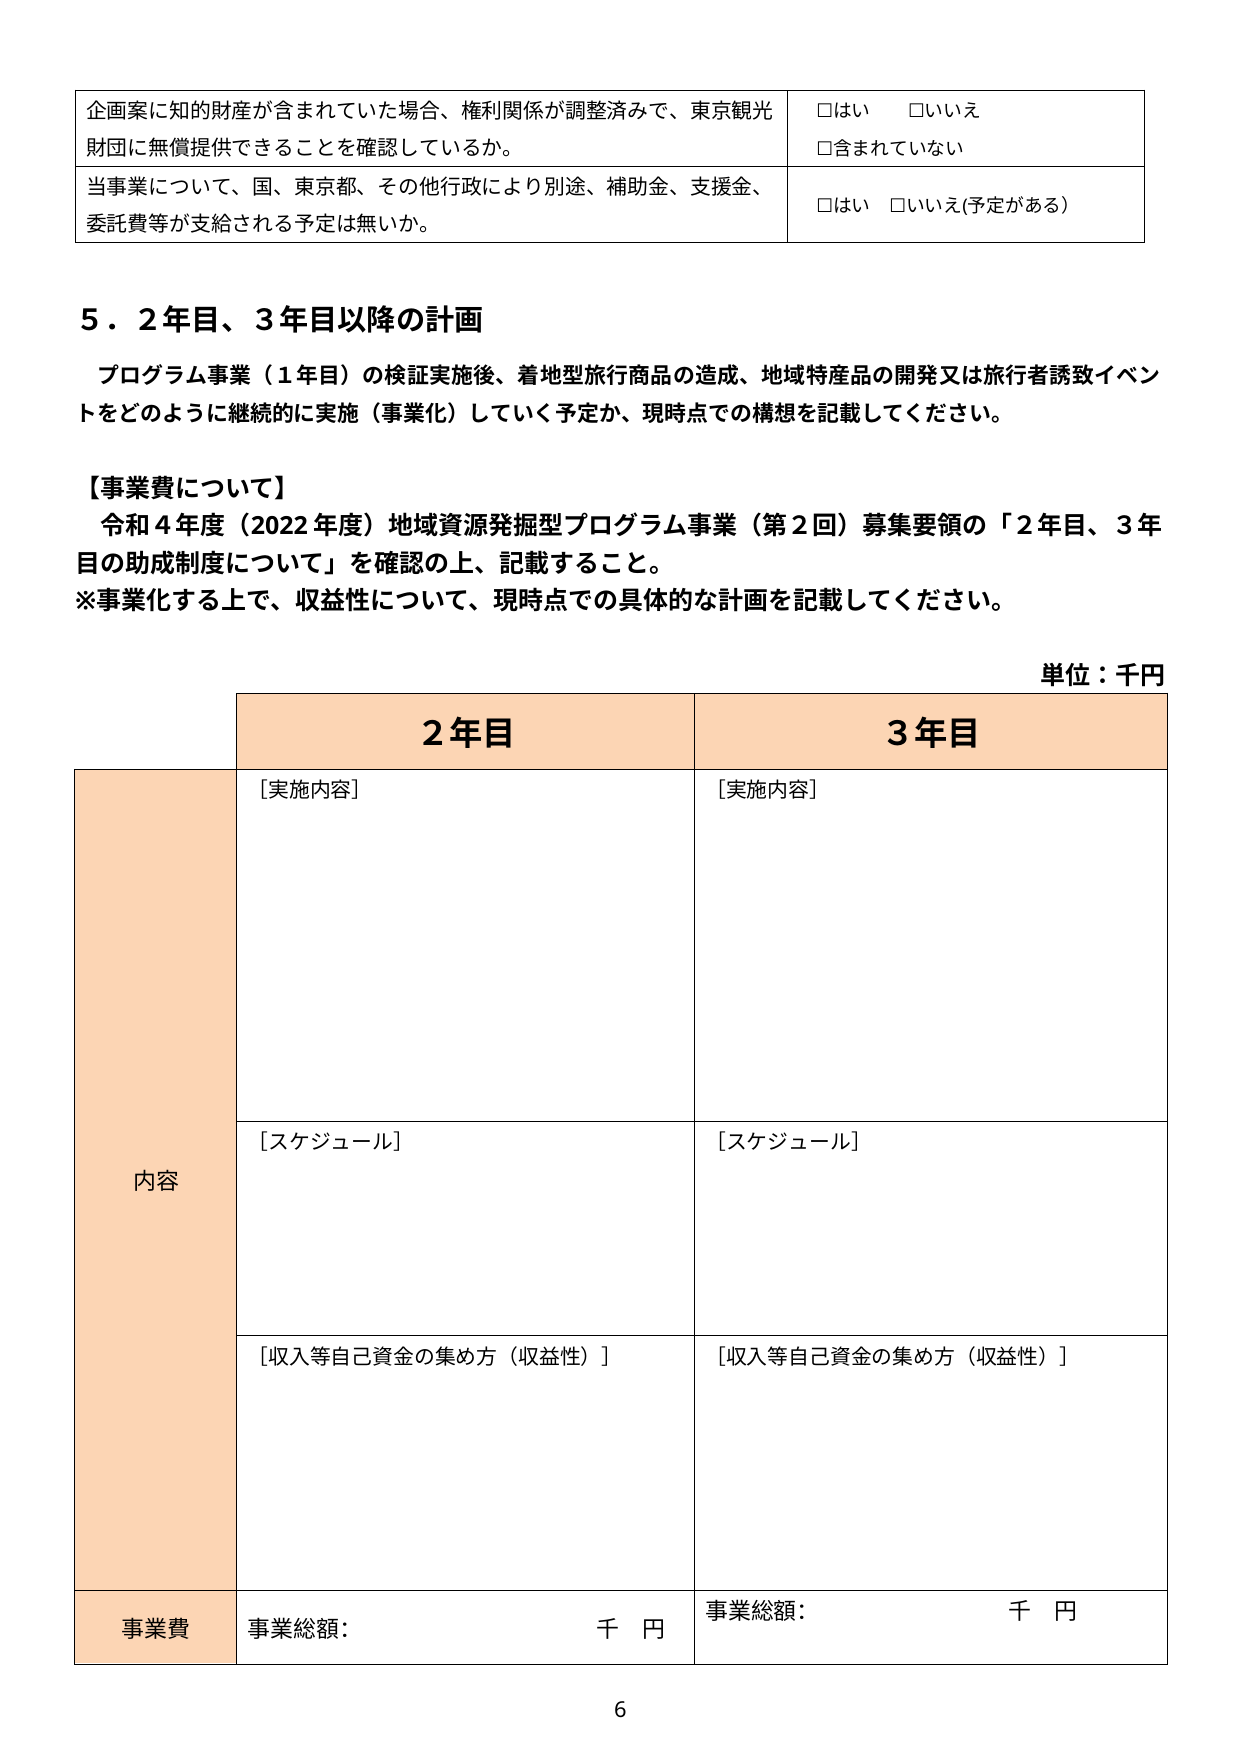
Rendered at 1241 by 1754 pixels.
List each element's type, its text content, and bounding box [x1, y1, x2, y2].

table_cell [237, 1591, 694, 1663]
table_cell ［スケジュール］ [695, 1122, 1167, 1335]
table_cell ［収入等自己資金の集め方（収益性）］ [237, 1336, 694, 1590]
table_cell ［実施内容］ [237, 770, 694, 1121]
table_header ３年目 [695, 694, 1167, 769]
table_cell はい いいえ(予定がある） [788, 167, 1144, 242]
table_cell 内容 [75, 770, 236, 1590]
table_cell 当事業について、国、東京都、その他行政により別途、補助金、支援金、委託費等が支給される予定は無いか。 [76, 167, 787, 242]
table_cell 企画案に知的財産が含まれていた場合、権利関係が調整済みで、東京観光財団に無償提供できることを確認しているか。 [76, 91, 787, 166]
table_cell ［スケジュール］ [237, 1122, 694, 1335]
text 令和４年度（2022年度）地域資源発掘型プログラム事業（第２回）募集要領の「２年目、３年目の助成制度について」を確認の上、記載すること。 [75, 505, 1165, 580]
text 【事業費について】 [75, 468, 1165, 505]
text 単位：千円 [75, 655, 1165, 693]
text ５．２年目、３年目以降の計画 [75, 280, 1165, 355]
text ※事業化する上で、収益性について、現時点での具体的な計画を記載してください。 [75, 580, 1165, 618]
table_cell 事業費 [75, 1591, 236, 1663]
table_header ２年目 [237, 694, 694, 769]
table_cell ［収入等自己資金の集め方（収益性）］ [695, 1336, 1167, 1590]
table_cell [695, 1591, 1167, 1663]
table_cell はい いいえ 含まれていない [788, 91, 1144, 166]
table_cell ［実施内容］ [695, 770, 1167, 1121]
text プログラム事業（１年目）の検証実施後、着地型旅行商品の造成、地域特産品の開発又は旅行者誘致イベントをどのように継続的に実施（事業化）していく予定か、現時点での構想を記載してください。 [75, 355, 1165, 430]
